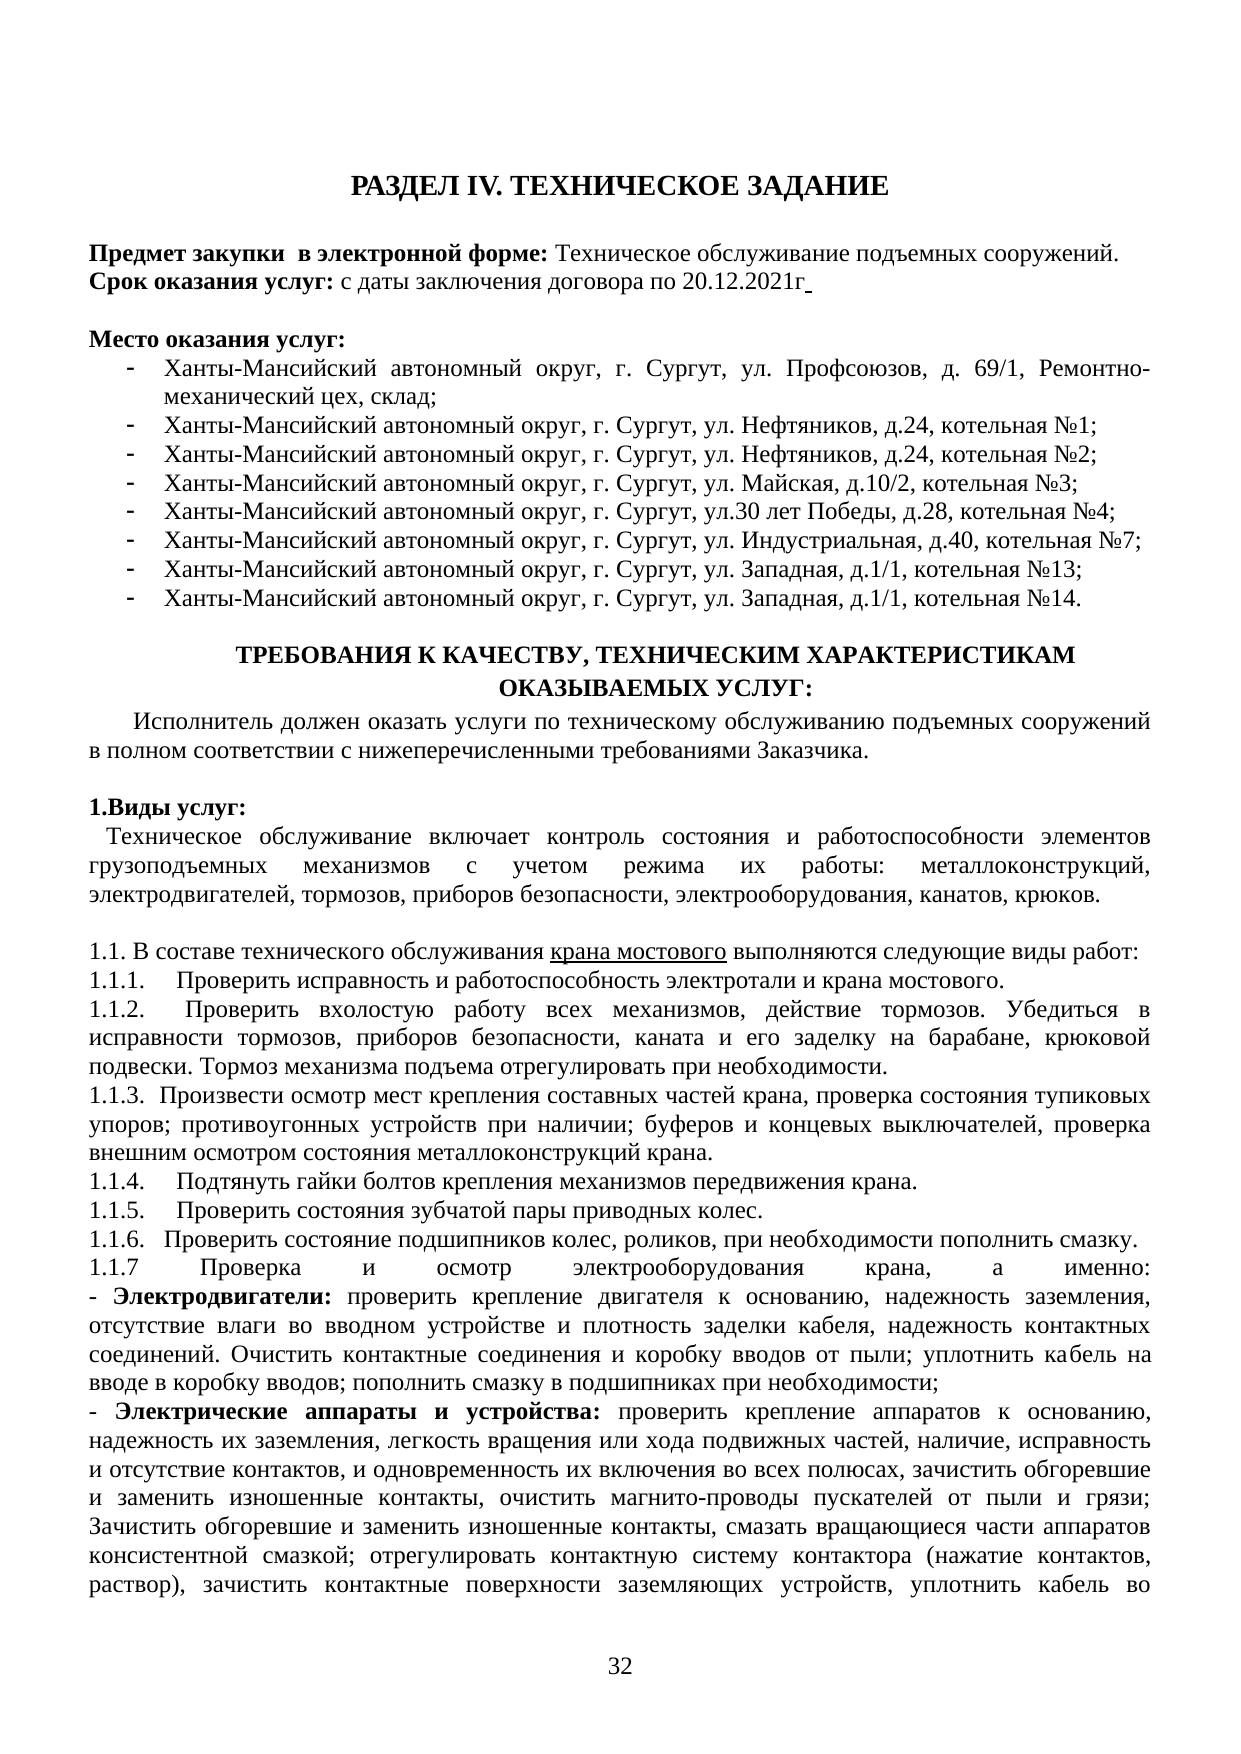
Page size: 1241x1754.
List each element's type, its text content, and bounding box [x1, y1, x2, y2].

text Техническое обслуживание включает контроль состояния и работоспособности элементов грузоподъемных механизмов с учетом режима их работы: металлоконструкций, электродвигателей, тормозов, приборов безопасности, электрооборудования, канатов, крюков. [89, 821, 1152, 907]
text 1.1.1. Проверить исправность и работоспособность электротали и крана мостового. [89, 965, 1152, 994]
list Ханты-Мансийский автономный округ, г. Сургут, ул.30 лет Победы, д.28, котельная №4; [126, 496, 1152, 525]
text ОКАЗЫВАЕМЫХ УСЛУГ: [89, 673, 1167, 702]
list Ханты-Мансийский автономный округ, г. Сургут, ул. Западная, д.1/1, котельная №14. [126, 583, 1152, 611]
text 1.Виды услуг: [89, 792, 1152, 821]
text 1.1.5. Проверить состояния зубчатой пары приводных колес. [89, 1195, 1152, 1224]
text 1.1.3. Произвести осмотр мест крепления составных частей крана, проверка состояния тупиковых упоров; противоугонных устройств при наличии; буферов и концевых выключателей, проверка внешним осмотром состояния металлоконструкций крана. [89, 1080, 1152, 1166]
list Ханты-Мансийский автономный округ, г. Сургут, ул. Западная, д.1/1, котельная №13; [126, 554, 1152, 583]
text 1.1.6. Проверить состояние подшипников колес, роликов, при необходимости пополнить смазку. [89, 1224, 1152, 1252]
subtitle РАЗДЕЛ IV. ТЕХНИЧЕСКОЕ ЗАДАНИЕ [89, 168, 1152, 202]
text Исполнитель должен оказать услуги по техническому обслуживанию подъемных сооружений в полном соответствии с нижеперечисленными требованиями Заказчика. [89, 706, 1152, 764]
text Предмет закупки в электронной форме: Техническое обслуживание подъемных сооружений. [89, 238, 1152, 266]
text Срок оказания услуг: с даты заключения договора по 20.12.2021г [89, 266, 1152, 295]
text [89, 1396, 1152, 1597]
list Ханты-Мансийский автономный округ, г. Сургут, ул. Нефтяников, д.24, котельная №1; [126, 410, 1152, 439]
text 1.1.4. Подтянуть гайки болтов крепления механизмов передвижения крана. [89, 1166, 1152, 1195]
text 1.1.7 Проверка и осмотр электрооборудования крана, а именно: - Электродвигатели: проверить крепление двигателя к основанию, надежность заземления, отсутствие влаги во вводном устройстве и плотность заделки кабеля, надежность контактных соединений. Очистить контактные соединения и коробку вводов от пыли; уплотнить кабель на вводе в коробку вводов; пополнить смазку в подшипниках при необходимости; [89, 1252, 1152, 1396]
text 1.1. В составе технического обслуживания крана мостового выполняются следующие виды работ: [89, 936, 1152, 965]
list Ханты-Мансийский автономный округ, г. Сургут, ул. Нефтяников, д.24, котельная №2; [126, 439, 1152, 468]
list Ханты-Мансийский автономный округ, г. Сургут, ул. Майская, д.10/2, котельная №3; [126, 468, 1152, 496]
text ТРЕБОВАНИЯ К КАЧЕСТВУ, ТЕХНИЧЕСКИМ ХАРАКТЕРИСТИКАМ [89, 640, 1167, 669]
text Место оказания услуг: [89, 324, 1152, 353]
text 1.1.2. Проверить вхолостую работу всех механизмов, действие тормозов. Убедиться в исправности тормозов, приборов безопасности, каната и его заделку на барабане, крюковой подвески. Тормоз механизма подъема отрегулировать при необходимости. [89, 994, 1152, 1080]
list Ханты-Мансийский автономный округ, г. Сургут, ул. Профсоюзов, д. 69/1, Ремонтно-механический цех, склад; [126, 353, 1152, 410]
list Ханты-Мансийский автономный округ, г. Сургут, ул. Индустриальная, д.40, котельная №7; [126, 525, 1152, 554]
